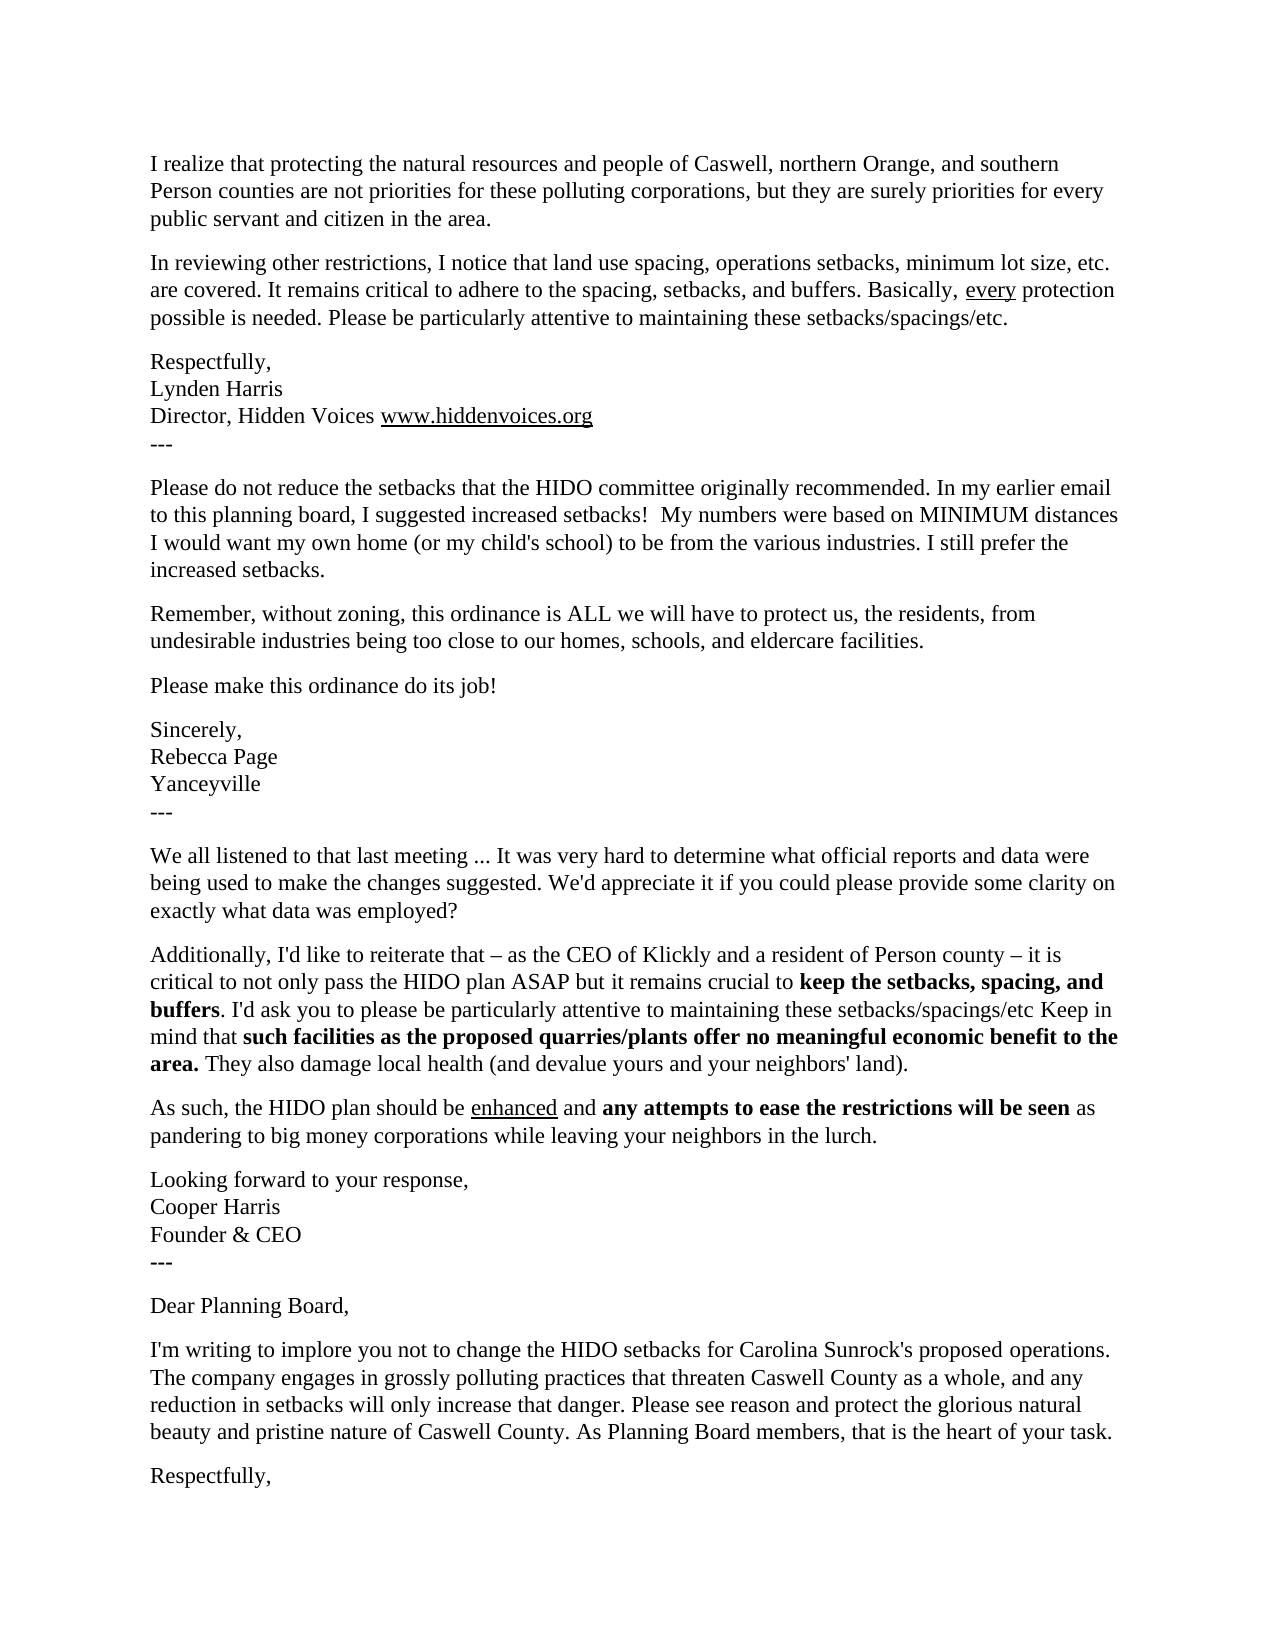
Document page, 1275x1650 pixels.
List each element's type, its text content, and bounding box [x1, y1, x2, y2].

text Director, Hidden Voices www.hiddenvoices.org [150, 402, 1125, 429]
text Looking forward to your response, [150, 1166, 1125, 1192]
text --- [150, 798, 1125, 824]
text In reviewing other restrictions, I notice that land use spacing, operations setbacks, minimum lot size, etc. are covered. It remains critical to adhere to the spacing, setbacks, and buffers. Basically, every protection possible is needed. Please be particularly attentive to maintaining these setbacks/spacings/etc. [150, 249, 1125, 330]
text Respectfully, [150, 1462, 1125, 1489]
text Sincerely, [150, 716, 1125, 742]
text Remember, without zoning, this ordinance is ALL we will have to protect us, the residents, from undesirable industries being too close to our homes, schools, and eldercare facilities. [150, 600, 1125, 654]
text As such, the HIDO plan should be enhanced and any attempts to ease the restrictions will be seen as pandering to big money corporations while leaving your neighbors in the lurch. [150, 1094, 1125, 1148]
text Please do not reduce the setbacks that the HIDO committee originally recommended. In my earlier email to this planning board, I suggested increased setbacks! My numbers were based on MINIMUM distances I would want my own home (or my child's school) to be from the various industries. I still prefer the increased setbacks. [150, 474, 1125, 582]
text Dear Planning Board, [150, 1292, 1125, 1318]
text --- [150, 1248, 1125, 1274]
text Founder & CEO [150, 1221, 1125, 1247]
text --- [150, 430, 1125, 456]
text Cooper Harris [150, 1193, 1125, 1220]
text Please make this ordinance do its job! [150, 672, 1125, 698]
text Additionally, I'd like to reiterate that – as the CEO of Klickly and a resident of Person county – it is critical to not only pass the HIDO plan ASAP but it remains crucial to keep the setbacks, spacing, and buffers. I'd ask you to please be particularly attentive to maintaining these setbacks/spacings/etc Keep in mind that such facilities as the proposed quarries/plants offer no meaningful economic benefit to the area. They also damage local health (and devalue yours and your neighbors' land). [150, 941, 1125, 1077]
text Respectfully, [150, 348, 1125, 374]
text We all listened to that last meeting ... It was very hard to determine what official reports and data were being used to make the changes suggested. We'd appreciate it if you could please provide some clarity on exactly what data was employed? [150, 842, 1125, 923]
text Yanceyville [150, 771, 1125, 797]
text Lynden Harris [150, 375, 1125, 401]
text I'm writing to implore you not to change the HIDO setbacks for Carolina Sunrock's proposed operations. The company engages in grossly polluting practices that threaten Caswell County as a whole, and any reduction in setbacks will only increase that danger. Please see reason and protect the glorious natural beauty and pristine nature of Caswell County. As Planning Board members, that is the heart of your task. [150, 1336, 1125, 1445]
text Rebecca Page [150, 743, 1125, 769]
text I realize that protecting the natural resources and people of Caswell, northern Orange, and southern Person counties are not priorities for these polluting corporations, but they are surely priorities for every public servant and citizen in the area. [150, 150, 1125, 231]
